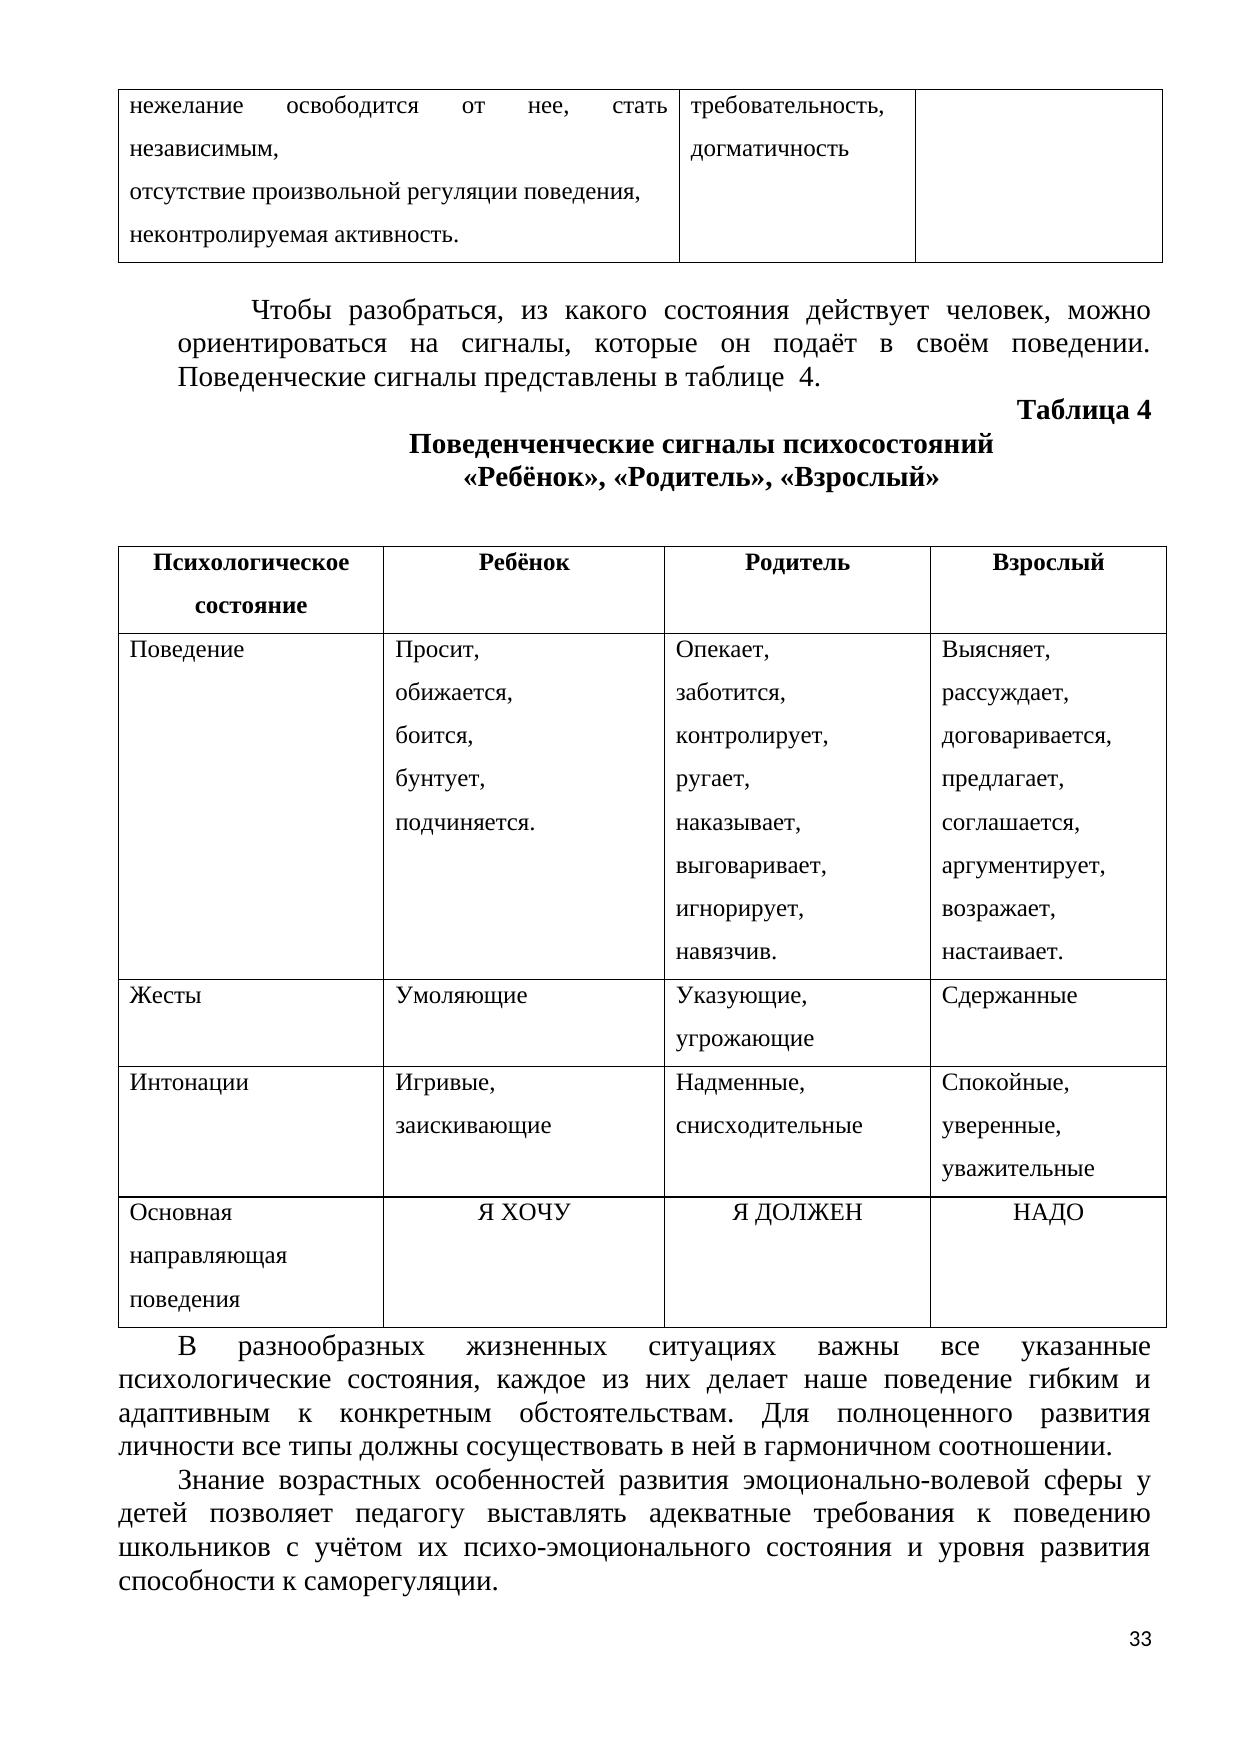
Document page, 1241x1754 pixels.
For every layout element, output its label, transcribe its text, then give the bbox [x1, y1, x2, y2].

table_cell НАДО [931, 1198, 1166, 1327]
table_header Взрослый [931, 547, 1166, 633]
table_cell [119, 90, 679, 262]
table_cell Игривые, заискивающие [384, 1067, 664, 1196]
table_cell Умоляющие [384, 980, 664, 1066]
table_cell Спокойные, уверенные, уважительные [931, 1067, 1166, 1196]
table_cell Интонации [119, 1067, 383, 1196]
table_cell Выясняет, рассуждает, договаривается, предлагает, соглашается, аргументирует, возражает, настаивает. [931, 634, 1166, 979]
text В разнообразных жизненных ситуациях важны все указанные психологические состояния, каждое из них делает наше поведение гибким и адаптивным к конкретным обстоятельствам. Для полноценного развития личности все типы должны сосуществовать в ней в гармоничном соотношении. [118, 1328, 1152, 1462]
table_cell Надменные, снисходительные [665, 1067, 930, 1196]
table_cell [680, 90, 915, 262]
table_cell Опекает, заботится, контролирует, ругает, наказывает, выговаривает, игнорирует, навязчив. [665, 634, 930, 979]
text Таблица 4 [177, 392, 1152, 426]
table_cell Я ДОЛЖЕН [665, 1198, 930, 1327]
table_header Психологическое состояние [119, 547, 383, 633]
table_header Ребёнок [384, 547, 664, 633]
table_header Родитель [665, 547, 930, 633]
table_cell Жесты [119, 980, 383, 1066]
table_cell Указующие, угрожающие [665, 980, 930, 1066]
table_cell Поведение [119, 634, 383, 979]
table_cell Просит, обижается, боится, бунтует, подчиняется. [384, 634, 664, 979]
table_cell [916, 90, 1162, 262]
table_cell Сдержанные [931, 980, 1166, 1066]
table_cell Я ХОЧУ [384, 1198, 664, 1327]
table_cell Основная направляющая поведения [119, 1198, 383, 1327]
text Поведенченческие сигналы психосостояний [177, 426, 1152, 459]
text Чтобы разобраться, из какого состояния действует человек, можно ориентироваться на сигналы, которые он подаёт в своём поведении. Поведенческие сигналы представлены в таблице 4. [177, 292, 1152, 392]
text «Ребёнок», «Родитель», «Взрослый» [177, 459, 1152, 493]
text Знание возрастных особенностей развития эмоционально-волевой сферы у детей позволяет педагогу выставлять адекватные требования к поведению школьников с учётом их психо-эмоционального состояния и уровня развития способности к саморегуляции. [118, 1462, 1152, 1596]
